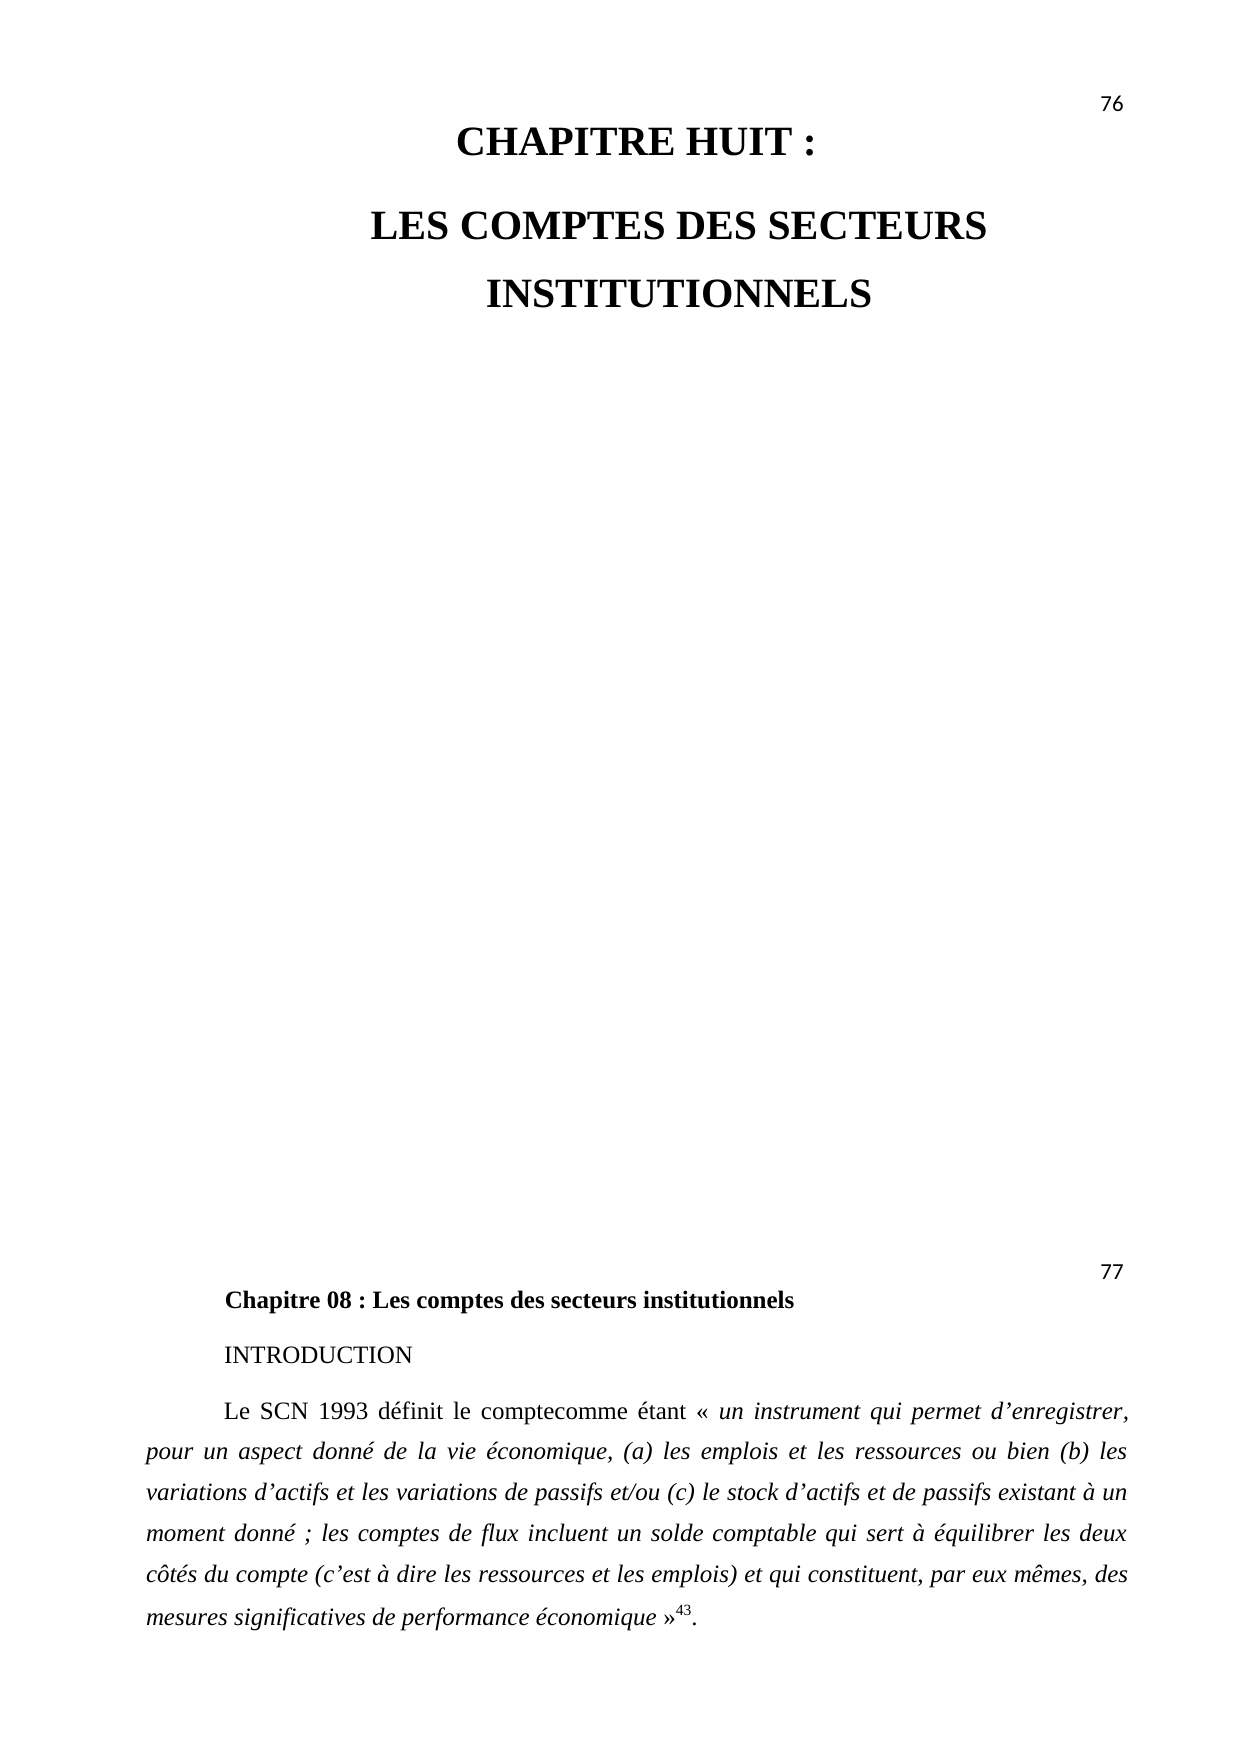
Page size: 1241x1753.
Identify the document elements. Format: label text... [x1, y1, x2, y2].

text INTRODUCTION [224, 1340, 1202, 1369]
text CHAPITRE HUIT : [47, 117, 817, 164]
text LES COMPTES DES SECTEURS INSTITUTIONNELS [365, 200, 993, 316]
text Le SCN 1993 définit le comptecomme étant « un instrument qui permet d’enregistrer, pour un aspect donné de la vie économique, (a) les emplois et les ressources ou bien (b) les variations d’actifs et les variations de passifs et/ou (c) le stock d’actifs et de passifs existant à un moment donné ; les comptes de flux incluent un solde comptable qui sert à équilibrer les deux côtés du compte (c’est à dire les ressources et les emplois) et qui constituent, par eux mêmes, des mesures significatives de performance économique »43. [146, 1396, 1129, 1632]
text Chapitre 08 : Les comptes des secteurs institutionnels [224, 1285, 1202, 1314]
text 76 [47, 89, 1123, 117]
text 77 [47, 1257, 1123, 1285]
